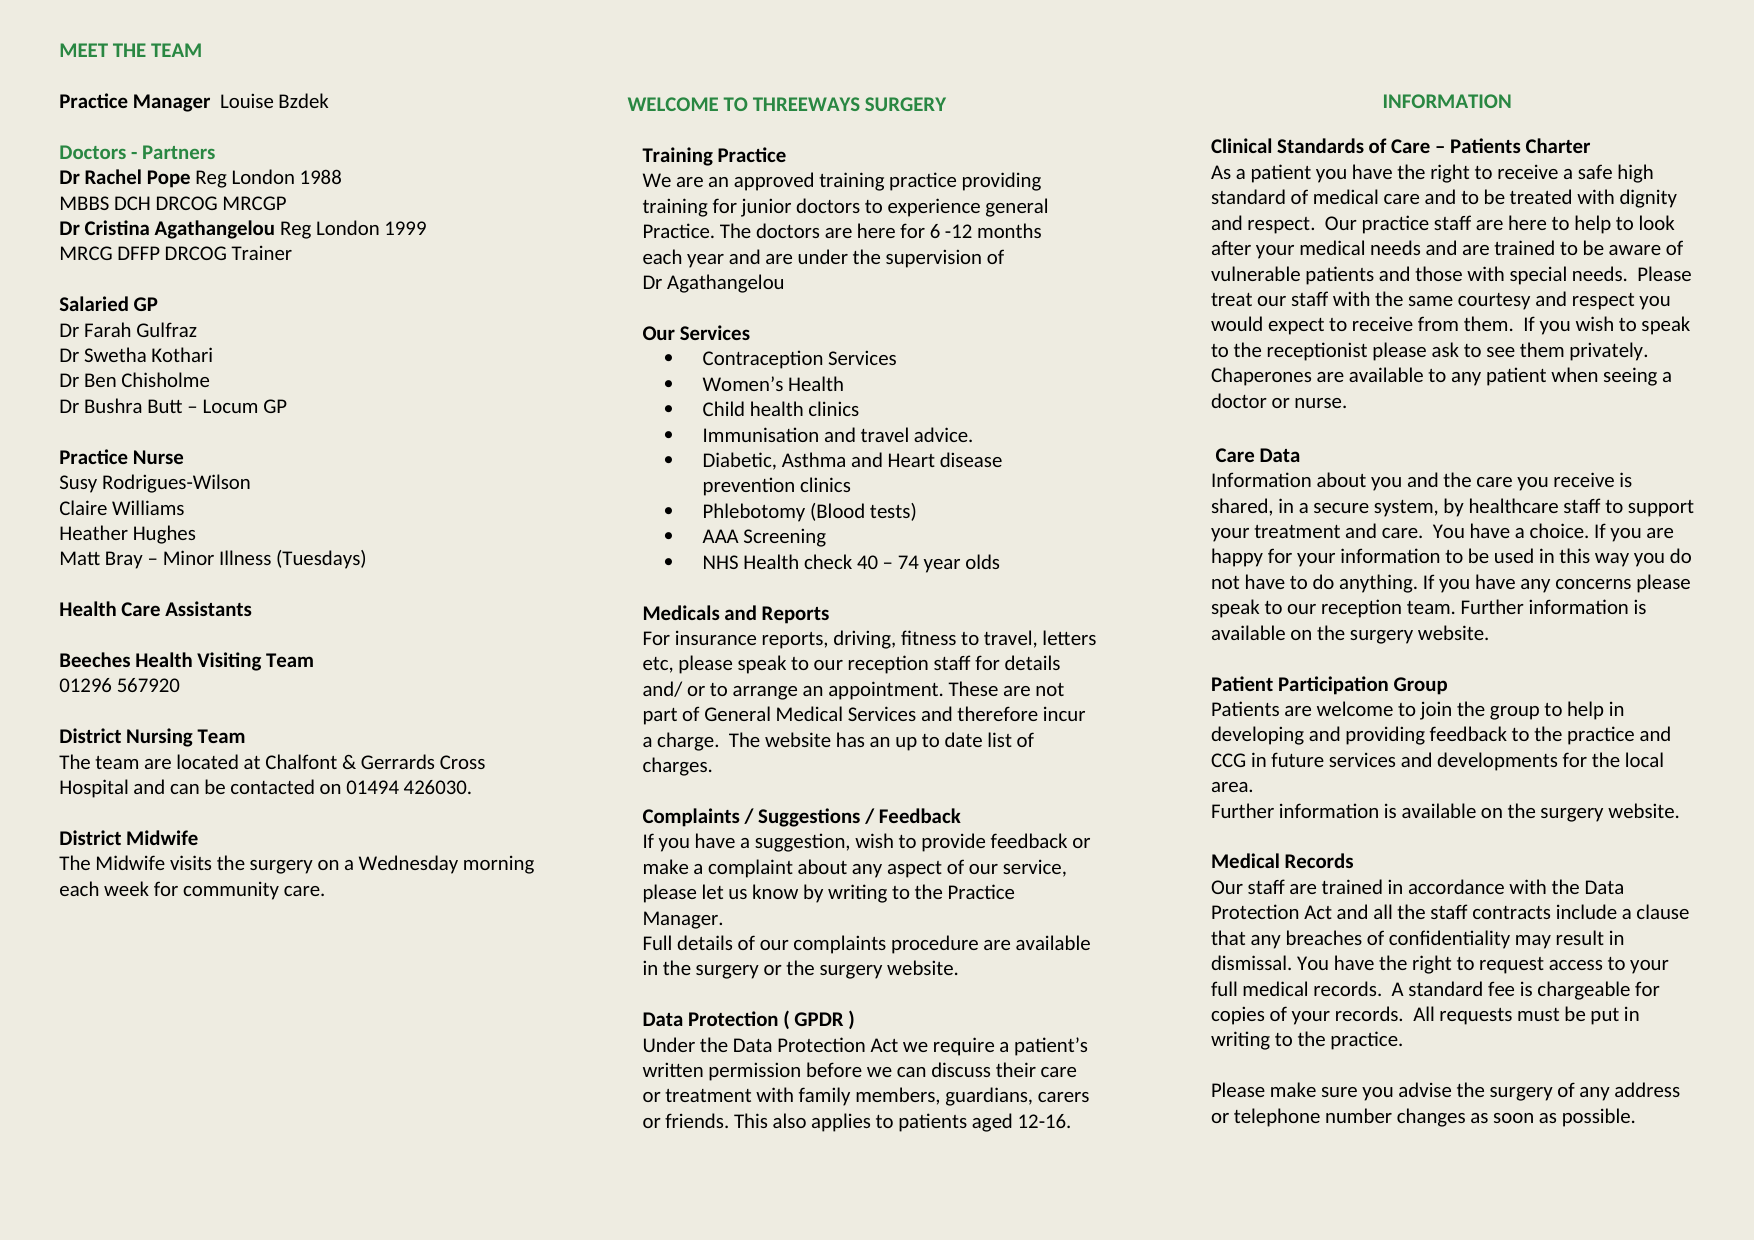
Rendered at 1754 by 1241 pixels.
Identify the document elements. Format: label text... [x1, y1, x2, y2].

text District Midwife [59, 825, 561, 851]
text Training Practice [642, 142, 1085, 168]
text We are an approved training practice providing training for junior doctors to experience general [642, 168, 1085, 218]
text Doctors - Partners [59, 139, 561, 164]
text Practice. The doctors are here for 6 -12 months each year and are under the supervision of [642, 218, 1085, 269]
text Heather Hughes [59, 520, 561, 546]
text Practice Nurse [59, 444, 561, 469]
text Further information is available on the surgery website. [1211, 798, 1698, 823]
text Dr Farah Gulfraz [59, 317, 561, 342]
text Please make sure you advise the surgery of any address or telephone number changes as soon as possible. [1211, 1077, 1698, 1128]
list AAA Screening [665, 523, 1085, 549]
text MRCG DFFP DRCOG Trainer [59, 241, 561, 266]
list Child health clinics [665, 396, 1085, 422]
text MEET THE TEAM [59, 37, 561, 63]
text Information about you and the care you receive is shared, in a secure system, by healthcare staff to support your treatment and care. You have a choice. If you are happy for your information to be used in this way you do not have to do anything. If you have any concerns please speak to our reception team. Further information is available on the surgery website. [1211, 467, 1698, 645]
text The Midwife visits the surgery on a Wednesday morning each week for community care. [59, 851, 561, 901]
text Salaried GP [59, 291, 561, 317]
text Care Data [1211, 442, 1698, 467]
list Contraception Services [665, 346, 1085, 371]
text Dr Ben Chisholme [59, 368, 561, 393]
text Hospital and can be contacted on 01494 426030. [59, 774, 561, 800]
text For insurance reports, driving, fitness to travel, letters etc, please speak to our reception staff for details and/ or to arrange an appointment. These are not part of General Medical Services and therefore incur a charge. The website has an up to date list of charges. [642, 625, 1100, 778]
text Complaints / Suggestions / Feedback [642, 803, 1100, 828]
list Diabetic, Asthma and Heart disease prevention clinics [665, 447, 1085, 498]
text Patients are welcome to join the group to help in developing and providing feedback to the practice and CCG in future services and developments for the local area. [1211, 696, 1698, 798]
text Dr Bushra Butt – Locum GP [59, 393, 561, 418]
text Health Care Assistants [59, 596, 561, 622]
text Chaperones are available to any patient when seeing a doctor or nurse. [1211, 362, 1698, 413]
list NHS Health check 40 – 74 year olds [665, 549, 1085, 574]
text 01296 567920 [59, 673, 561, 698]
text The team are located at Chalfont & Gerrards Cross [59, 749, 561, 774]
list Phlebotomy (Blood tests) [665, 498, 1085, 523]
text Our staff are trained in accordance with the Data Protection Act and all the staff contracts include a clause that any breaches of confidentiality may result in dismissal. You have the right to request access to your full medical records. A standard fee is chargeable for copies of your records. All requests must be put in writing to the practice. [1211, 874, 1698, 1052]
text Data Protection ( GPDR ) [642, 1006, 1100, 1032]
text Under the Data Protection Act we require a patient’s written permission before we can discuss their care or treatment with family members, guardians, carers or friends. This also applies to patients aged 12-16. [642, 1032, 1100, 1133]
text Medical Records [1211, 849, 1698, 874]
text If you have a suggestion, wish to provide feedback or make a complaint about any aspect of our service, please let us know by writing to the Practice Manager. [642, 828, 1100, 930]
text MBBS DCH DRCOG MRCGP [59, 190, 561, 215]
text Dr Swetha Kothari [59, 342, 561, 368]
text Full details of our complaints procedure are available in the surgery or the surgery website. [642, 930, 1100, 981]
text WELCOME TO THREEWAYS SURGERY [627, 91, 1129, 117]
text Our Services [642, 320, 1085, 346]
text Dr Rachel Pope Reg London 1988 [59, 164, 561, 190]
text Medicals and Reports [642, 600, 1100, 625]
text Susy Rodrigues-Wilson [59, 469, 561, 495]
text Practice Manager Louise Bzdek [59, 88, 561, 113]
text Matt Bray – Minor Illness (Tuesdays) [59, 546, 561, 571]
list Immunisation and travel advice. [665, 422, 1085, 447]
text Dr Cristina Agathangelou Reg London 1999 [59, 215, 561, 241]
text Clinical Standards of Care – Patients Charter [1211, 134, 1698, 159]
text As a patient you have the right to receive a safe high standard of medical care and to be treated with dignity and respect. Our practice staff are here to help to look after your medical needs and are trained to be aware of vulnerable patients and those with special needs. Please treat our staff with the same courtesy and respect you would expect to receive from them. If you wish to speak to the receptionist please ask to see them privately. [1211, 159, 1698, 362]
text District Nursing Team [59, 723, 561, 749]
text Patient Participation Group [1211, 671, 1698, 696]
text Dr Agathangelou [642, 269, 1085, 295]
text Claire Williams [59, 495, 561, 520]
text Beeches Health Visiting Team [59, 647, 561, 673]
text INFORMATION [1196, 88, 1698, 113]
list Women’s Health [665, 371, 1085, 396]
